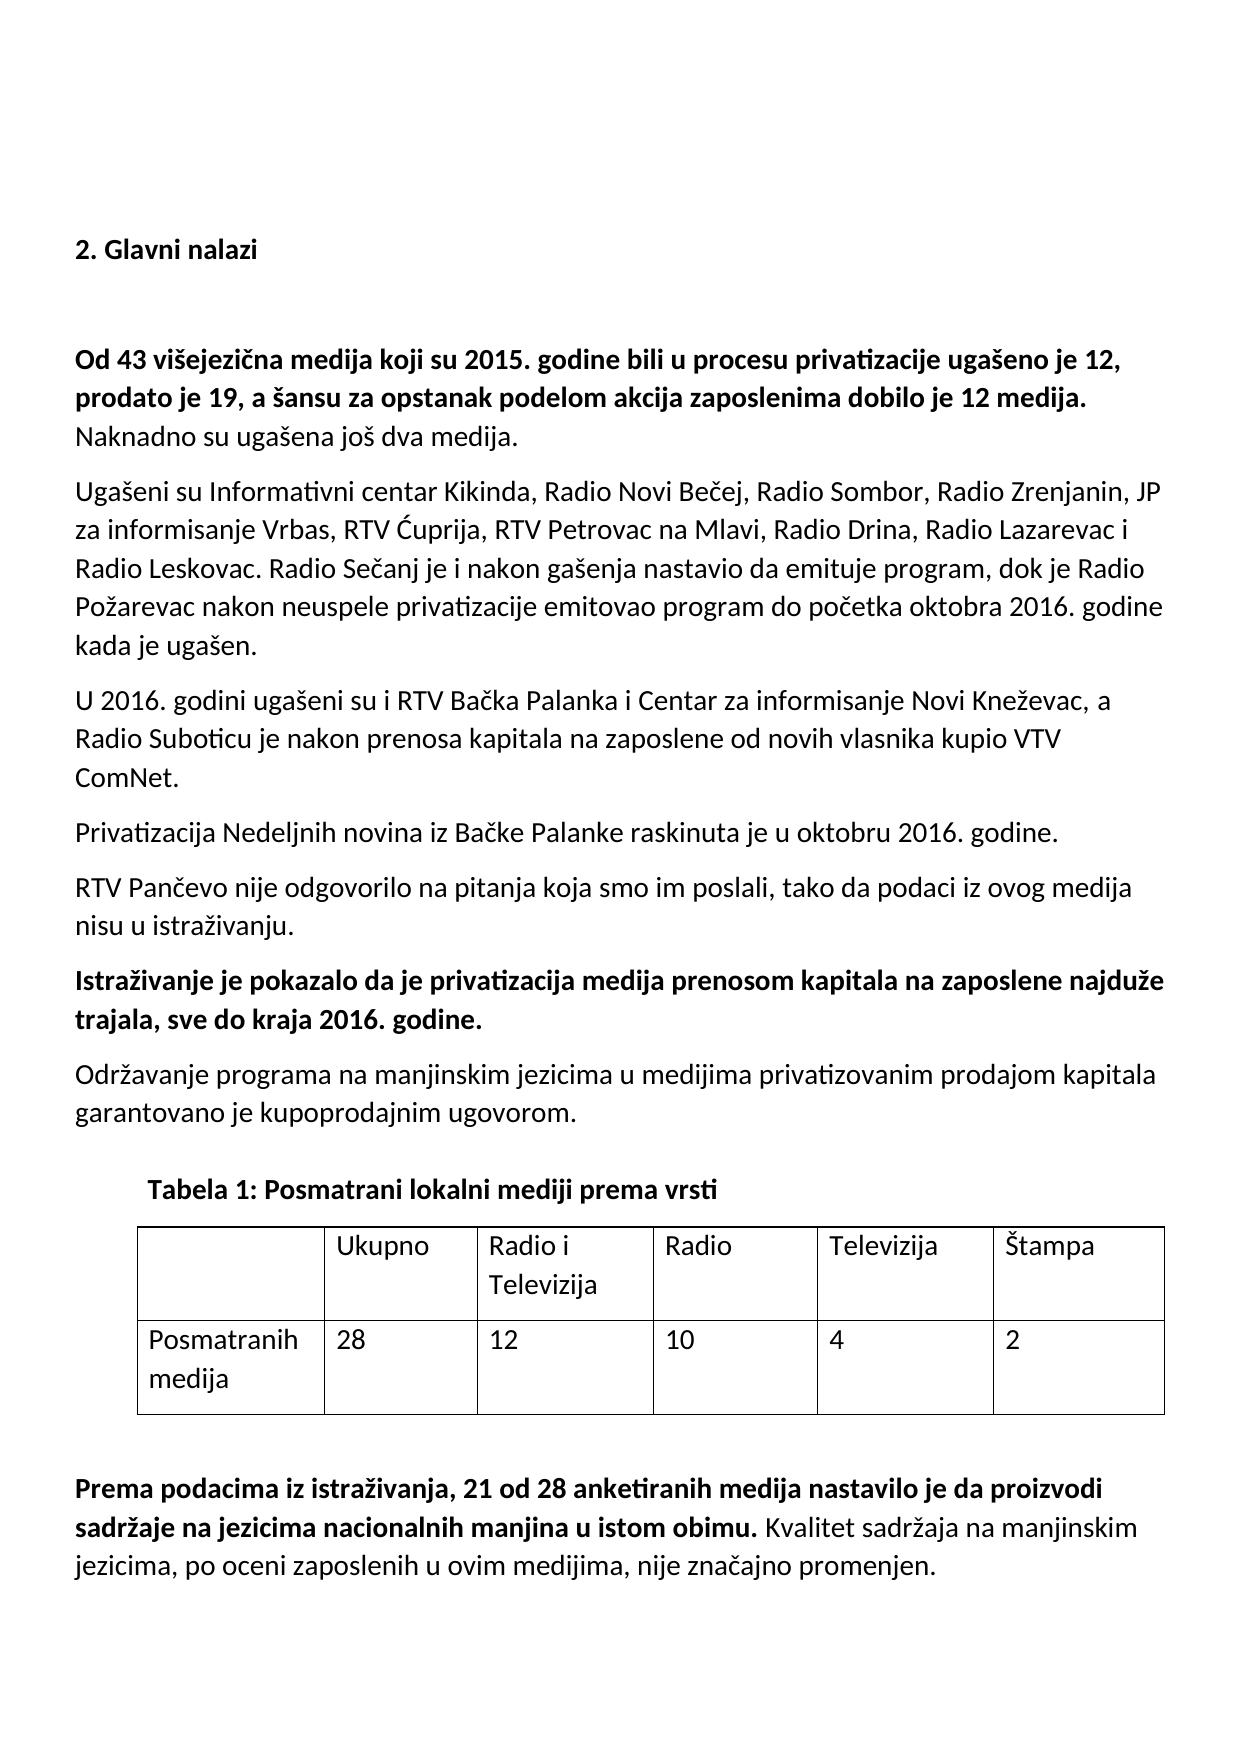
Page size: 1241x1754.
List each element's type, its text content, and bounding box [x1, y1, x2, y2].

table_cell 28 [325, 1321, 477, 1414]
table_cell 4 [818, 1321, 993, 1414]
text Održavanje programa na manjinskim jezicima u medijima privatizovanim prodajom kapitala garantovano je kupoprodajnim ugovorom. Tabela 1: Posmatrani lokalni mediji prema vrsti [75, 1056, 1165, 1207]
table_cell Posmatranih medija [138, 1321, 324, 1414]
table_header [138, 1228, 324, 1320]
text RTV Pančevo nije odgovorilo na pitanja koja smo im poslali, tako da podaci iz ovog medija nisu u istraživanju. [75, 869, 1165, 943]
text 2. Glavni nalazi [75, 231, 1165, 266]
text Privatizacija Nedeljnih novina iz Bačke Palanke raskinuta je u oktobru 2016. godine. [75, 814, 1165, 849]
text Ugašeni su Informativni centar Kikinda, Radio Novi Bečej, Radio Sombor, Radio Zrenjanin, JP za informisanje Vrbas, RTV Ćuprija, RTV Petrovac na Mlavi, Radio Drina, Radio Lazarevac i Radio Leskovac. Radio Sečanj je i nakon gašenja nastavio da emituje program, dok je Radio Požarevac nakon neuspele privatizacije emitovao program do početka oktobra 2016. godine kada je ugašen. [75, 473, 1165, 662]
table_cell 2 [994, 1321, 1164, 1414]
table_cell 10 [654, 1321, 817, 1414]
table_header Radio [654, 1228, 817, 1320]
text U 2016. godini ugašeni su i RTV Bačka Palanka i Centar za informisanje Novi Kneževac, a Radio Suboticu je nakon prenosa kapitala na zaposlene od novih vlasnika kupio VTV ComNet. [75, 682, 1165, 794]
text Od 43 višejezična medija koji su 2015. godine bili u procesu privatizacije ugašeno je 12, prodato je 19, a šansu za opstanak podelom akcija zaposlenima dobilo je 12 medija. Naknadno su ugašena još dva medija. [75, 341, 1165, 453]
table_header Radio i Televizija [478, 1228, 653, 1320]
text Prema podacima iz istraživanja, 21 od 28 anketiranih medija nastavilo je da proizvodi sadržaje na jezicima nacionalnih manjina u istom obimu. Kvalitet sadržaja na manjinskim jezicima, po oceni zaposlenih u ovim medijima, nije značajno promenjen. [75, 1470, 1165, 1583]
table_cell 12 [478, 1321, 653, 1414]
table_header Štampa [994, 1228, 1164, 1320]
text Istraživanje je pokazalo da je privatizacija medija prenosom kapitala na zaposlene najduže trajala, sve do kraja 2016. godine. [75, 962, 1165, 1037]
table_header Ukupno [325, 1228, 477, 1320]
table_header Televizija [818, 1228, 993, 1320]
